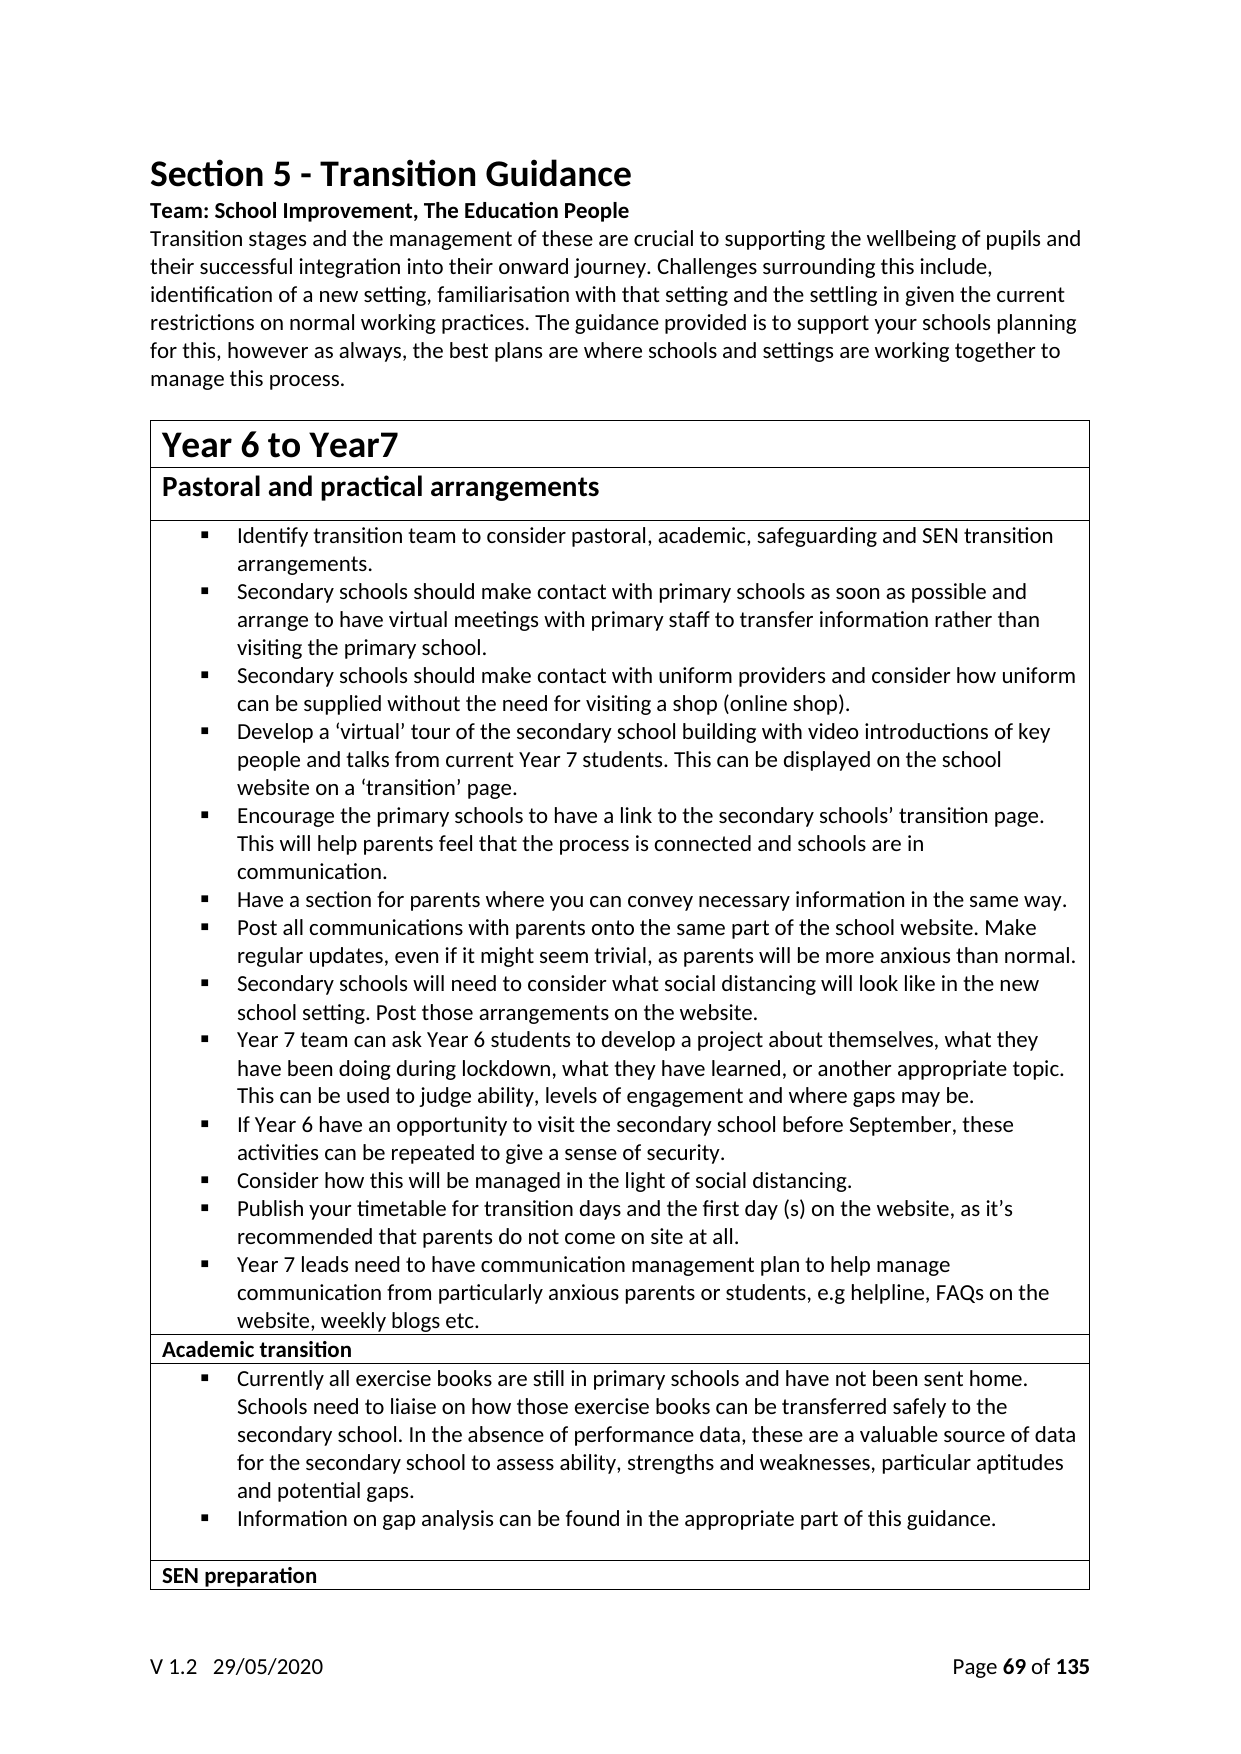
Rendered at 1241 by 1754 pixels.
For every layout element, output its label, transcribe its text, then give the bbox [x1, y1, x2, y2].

table_cell Pastoral and practical arrangements [151, 468, 1089, 520]
table_cell Currently all exercise books are still in primary schools and have not been sent home. Schools need to liaise on how those exercise books can be transferred safely to the secondary school. In the absence of performance data, these are a valuable source of data for the secondary school to assess ability, strengths and weaknesses, particular aptitudes and potential gaps. Information on gap analysis can be found in the appropriate part of this guidance. [151, 1364, 1089, 1560]
table_cell Identify transition team to consider pastoral, academic, safeguarding and SEN transition arrangements. Secondary schools should make contact with primary schools as soon as possible and arrange to have virtual meetings with primary staff to transfer information rather than visiting the primary school. Secondary schools should make contact with uniform providers and consider how uniform can be supplied without the need for visiting a shop (online shop). Develop a ‘virtual’ tour of the secondary school building with video introductions of key people and talks from current Year 7 students. This can be displayed on the school website on a ‘transition’ page. Encourage the primary schools to have a link to the secondary schools’ transition page. This will help parents feel that the process is connected and schools are in communication. Have a section for parents where you can convey necessary information in the same way. Post all communications with parents onto the same part of the school website. Make regular updates, even if it might seem trivial, as parents will be more anxious than normal. Secondary schools will need to consider what social distancing will look like in the new school setting. Post those arrangements on the website. Year 7 team can ask Year 6 students to develop a project about themselves, what they have been doing during lockdown, what they have learned, or another appropriate topic. This can be used to judge ability, levels of engagement and where gaps may be. If Year 6 have an opportunity to visit the secondary school before September, these activities can be repeated to give a sense of security. Consider how this will be managed in the light of social distancing. Publish your timetable for transition days and the first day (s) on the website, as it’s recommended that parents do not come on site at all. Year 7 leads need to have communication management plan to help manage communication from particularly anxious parents or students, e.g helpline, FAQs on the website, weekly blogs etc. [151, 521, 1089, 1334]
subtitle Section 5 - Transition Guidance [150, 150, 1090, 196]
text Team: School Improvement, The Education People [150, 196, 1090, 224]
table_cell Academic transition [151, 1335, 1089, 1363]
text Transition stages and the management of these are crucial to supporting the wellbeing of pupils and their successful integration into their onward journey. Challenges surrounding this include, identification of a new setting, familiarisation with that setting and the settling in given the current restrictions on normal working practices. The guidance provided is to support your schools planning for this, however as always, the best plans are where schools and settings are working together to manage this process. [150, 224, 1090, 392]
table_header Year 6 to Year7 [151, 421, 1089, 467]
table_cell SEN preparation [151, 1561, 1089, 1589]
